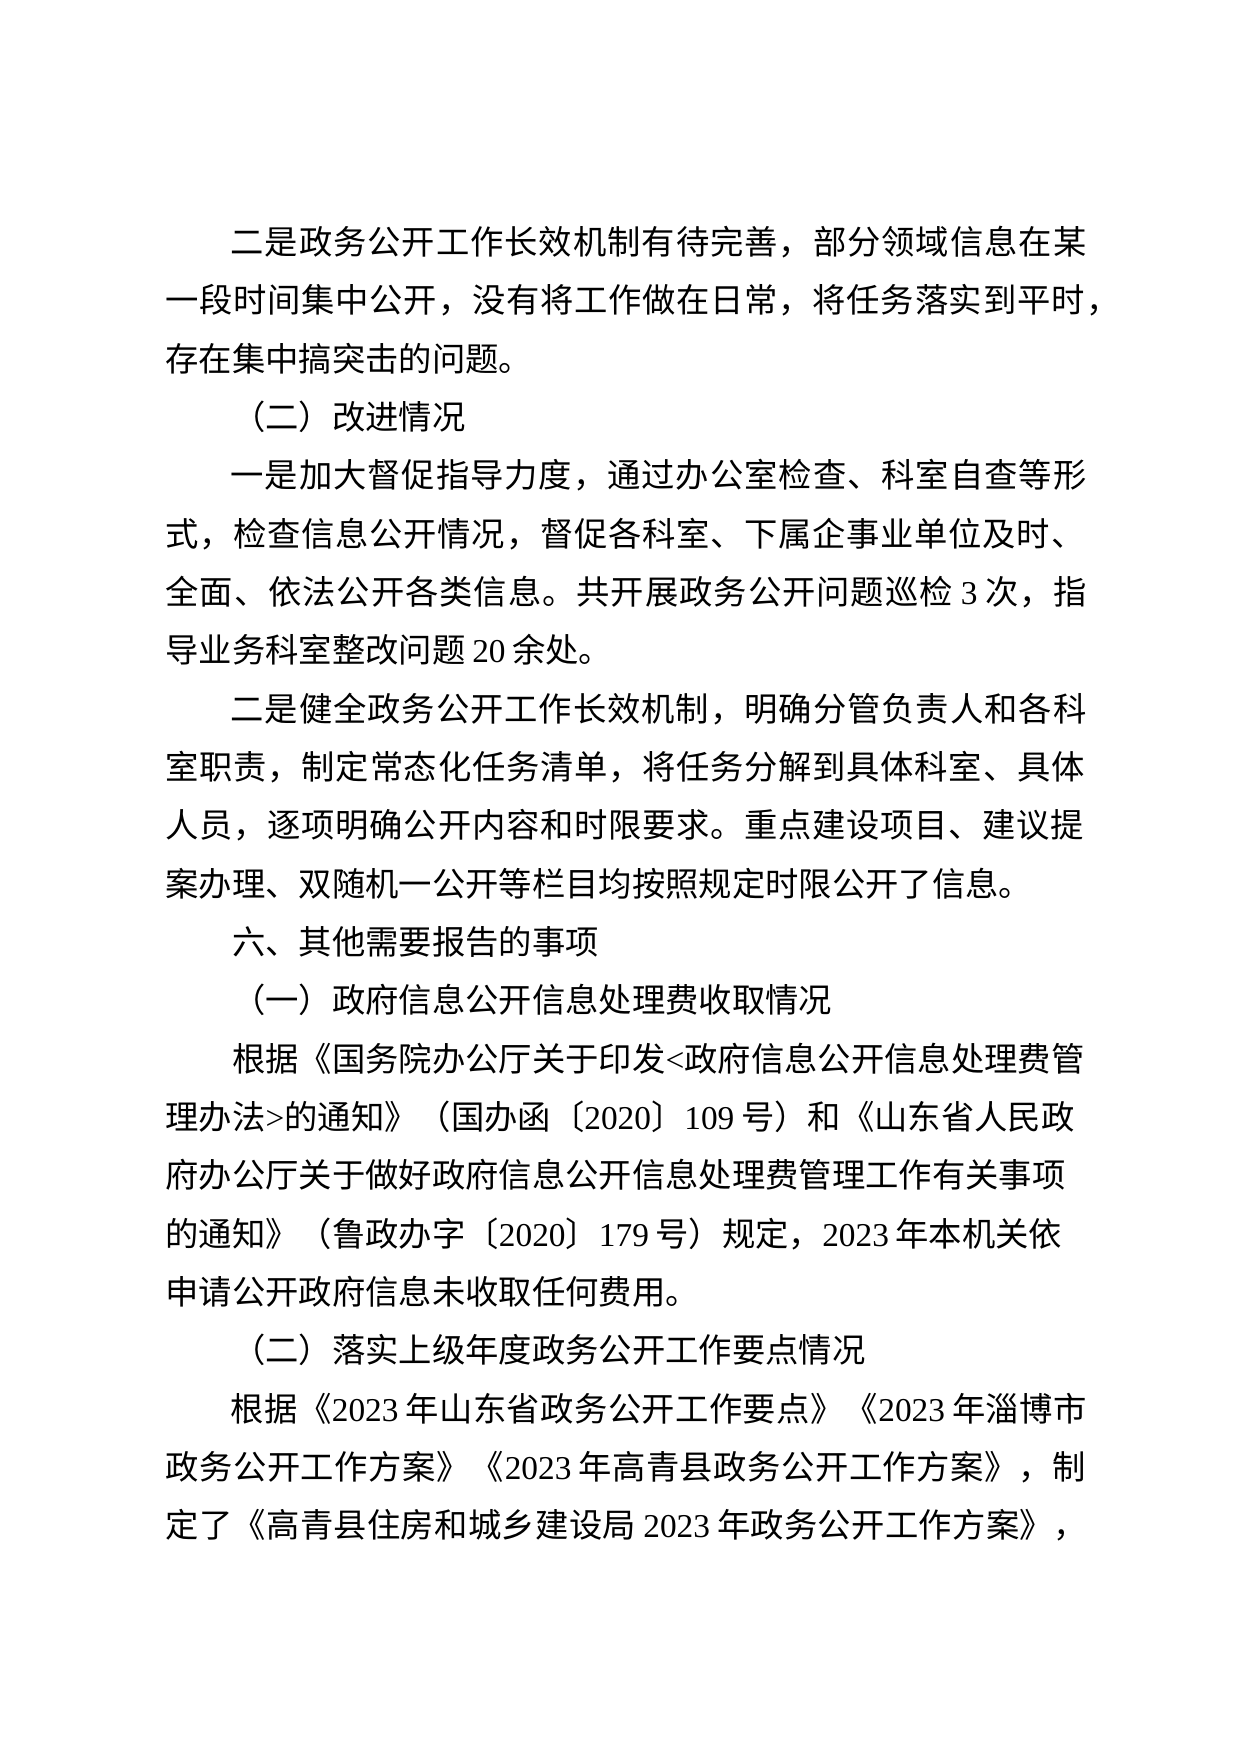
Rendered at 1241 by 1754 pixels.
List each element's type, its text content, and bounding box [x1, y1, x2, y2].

text （一）政府信息公开信息处理费收取情况 [165, 966, 1087, 1024]
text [165, 1374, 1087, 1549]
text 二是政务公开工作长效机制有待完善，部分领域信息在某一段时间集中公开，没有将工作做在日常，将任务落实到平时，存在集中搞突击的问题。 [165, 208, 1087, 383]
text 根据《国务院办公厅关于印发<政府信息公开信息处理费管理办法>的通知》（国办函〔2020〕109号）和《山东省人民政府办公厅关于做好政府信息公开信息处理费管理工作有关事项的通知》（鲁政办字〔2020〕179号）规定，2023年本机关依申请公开政府信息未收取任何费用。 [165, 1024, 1087, 1316]
text （二）落实上级年度政务公开工作要点情况 [165, 1316, 1087, 1374]
text 一是加大督促指导力度，通过办公室检查、科室自查等形式，检查信息公开情况，督促各科室、下属企事业单位及时、全面、依法公开各类信息。共开展政务公开问题巡检3次，指导业务科室整改问题20余处。 [165, 441, 1087, 674]
text （二）改进情况 [165, 383, 1087, 441]
text 六、其他需要报告的事项 [165, 908, 1087, 966]
text 二是健全政务公开工作长效机制，明确分管负责人和各科室职责，制定常态化任务清单，将任务分解到具体科室、具体人员，逐项明确公开内容和时限要求。重点建设项目、建议提案办理、双随机一公开等栏目均按照规定时限公开了信息。 [165, 674, 1087, 908]
